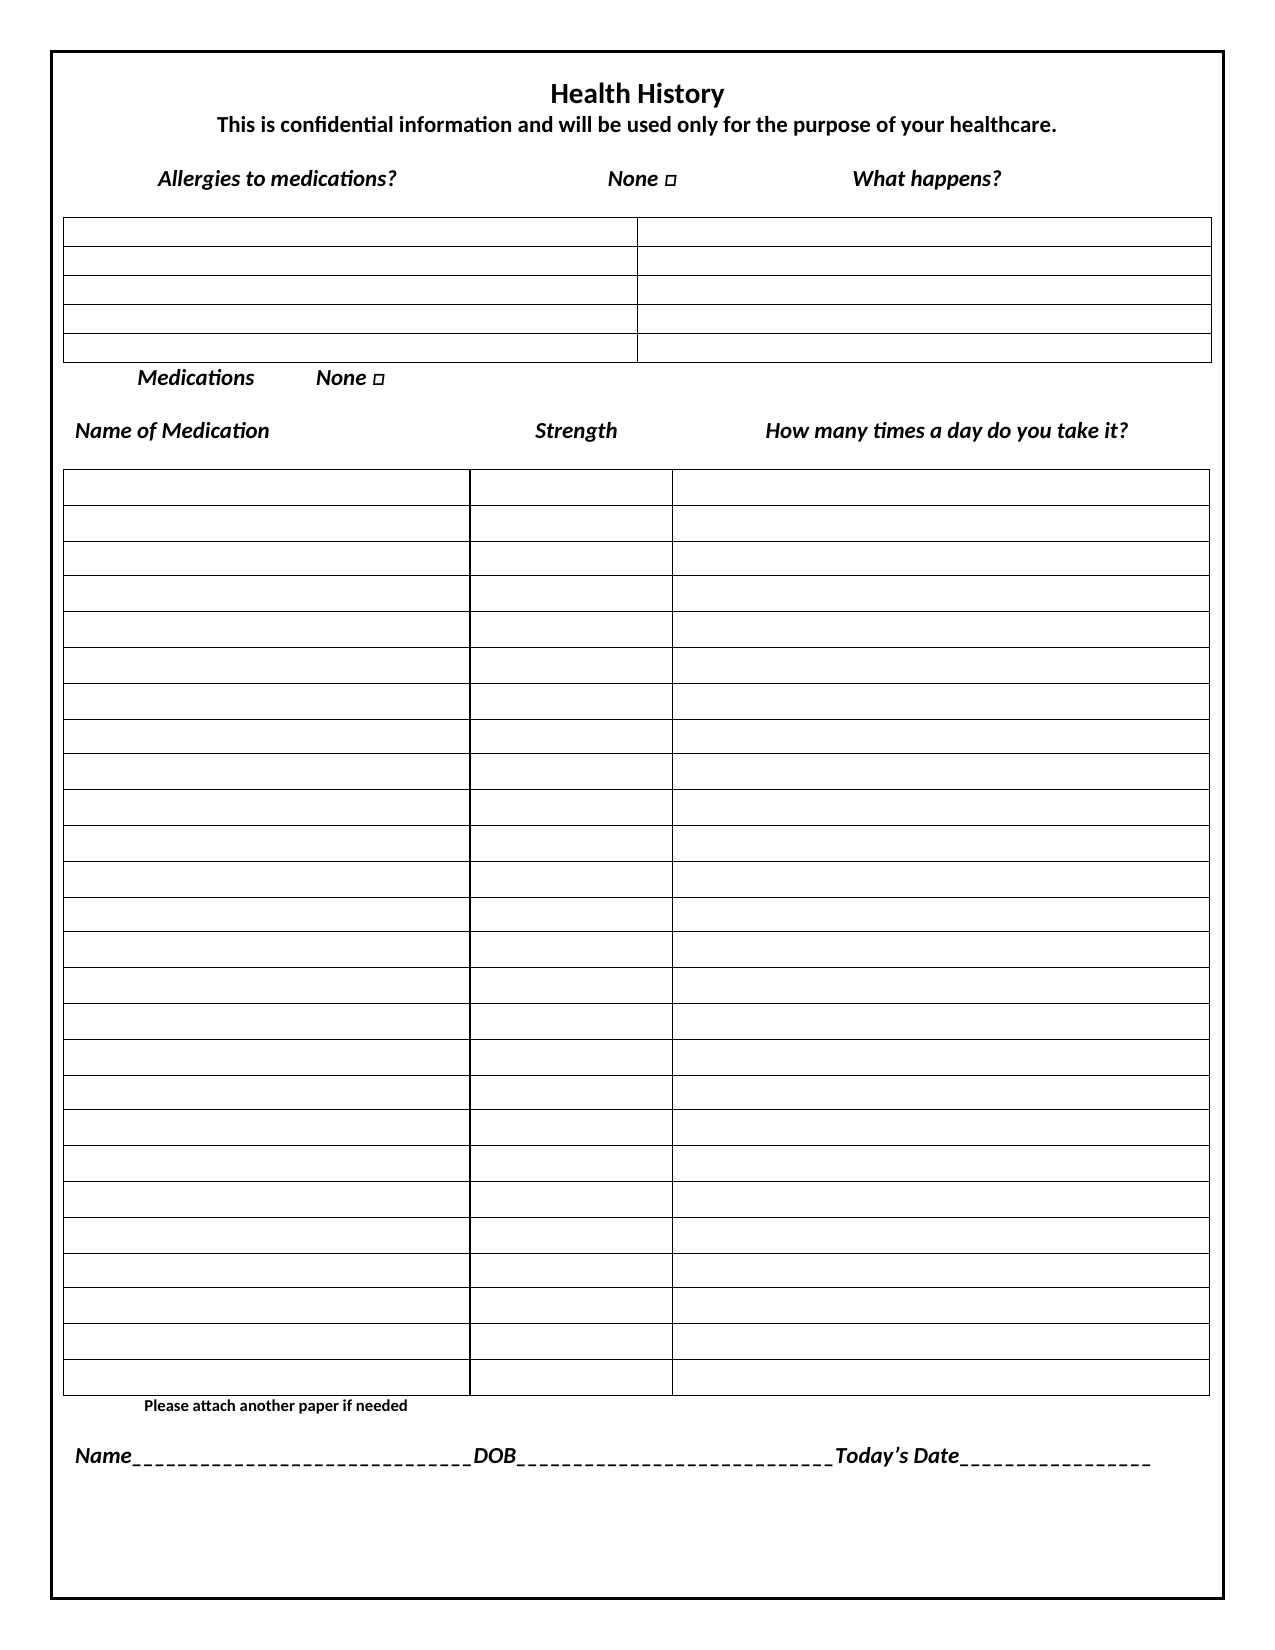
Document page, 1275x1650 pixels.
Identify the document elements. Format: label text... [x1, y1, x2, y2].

table_cell [471, 1254, 672, 1287]
table_cell [471, 790, 672, 825]
table_cell [64, 648, 469, 683]
table_cell [471, 576, 672, 611]
table_cell [673, 1360, 1209, 1394]
table_cell [64, 898, 469, 931]
table_cell [64, 276, 637, 304]
table_cell [64, 1076, 469, 1109]
table_cell [64, 720, 469, 753]
table_cell [471, 648, 672, 683]
table_cell [673, 932, 1209, 967]
table_cell [64, 305, 637, 333]
table_cell [64, 862, 469, 897]
table_cell [673, 898, 1209, 931]
table_cell [64, 334, 637, 362]
text Please attach another paper if needed [75, 1396, 1200, 1416]
table_cell [471, 1288, 672, 1323]
table_cell [673, 790, 1209, 825]
table_cell [64, 1040, 469, 1074]
table_cell [673, 1182, 1209, 1217]
table_cell [471, 720, 672, 753]
text Medications None □ [75, 363, 1200, 391]
table_cell [471, 542, 672, 575]
table_cell [673, 1324, 1209, 1359]
table_cell [64, 1324, 469, 1359]
table_cell [471, 754, 672, 789]
table_cell [64, 247, 637, 275]
text Name______________________________DOB____________________________Today’s Date_________________ [75, 1441, 1200, 1469]
table_cell [673, 1146, 1209, 1181]
table_cell [64, 1146, 469, 1181]
table_cell [64, 1360, 469, 1394]
table_cell [64, 1254, 469, 1287]
table_cell [64, 1110, 469, 1145]
table_cell [64, 506, 469, 541]
table_cell [64, 576, 469, 611]
table_cell [64, 968, 469, 1003]
table_cell [471, 1040, 672, 1074]
table_cell [638, 247, 1211, 275]
table_header [673, 470, 1209, 505]
table_cell [673, 506, 1209, 541]
table_cell [64, 826, 469, 861]
table_cell [471, 1076, 672, 1109]
table_cell [673, 1110, 1209, 1145]
table_cell [638, 305, 1211, 333]
table_cell [64, 1004, 469, 1039]
table_cell [673, 612, 1209, 647]
table_cell [471, 898, 672, 931]
table_cell [471, 1110, 672, 1145]
table_cell [673, 576, 1209, 611]
table_cell [64, 932, 469, 967]
table_cell [673, 1076, 1209, 1109]
table_header [64, 470, 469, 505]
table_cell [64, 1288, 469, 1323]
text Allergies to medications? None □ What happens? [75, 164, 1200, 192]
table_cell [673, 648, 1209, 683]
text Health History [75, 75, 1200, 111]
table_cell [471, 1324, 672, 1359]
table_cell [471, 932, 672, 967]
table_cell [638, 334, 1211, 362]
table_cell [471, 1360, 672, 1394]
table_cell [64, 1218, 469, 1252]
table_cell [673, 684, 1209, 719]
table_header [64, 218, 637, 246]
table_cell [64, 612, 469, 647]
table_cell [471, 1218, 672, 1252]
table_cell [471, 862, 672, 897]
table_cell [64, 790, 469, 825]
table_cell [64, 1182, 469, 1217]
table_cell [471, 826, 672, 861]
text Name of Medication Strength How many times a day do you take it? [75, 416, 1200, 444]
table_cell [673, 754, 1209, 789]
table_cell [638, 276, 1211, 304]
table_cell [673, 1218, 1209, 1252]
table_cell [673, 1040, 1209, 1074]
table_header [638, 218, 1211, 246]
table_cell [471, 968, 672, 1003]
table_cell [673, 826, 1209, 861]
table_cell [64, 684, 469, 719]
table_cell [64, 754, 469, 789]
table_cell [673, 1288, 1209, 1323]
table_cell [673, 862, 1209, 897]
table_cell [471, 1146, 672, 1181]
table_header [471, 470, 672, 505]
table_cell [673, 720, 1209, 753]
table_cell [471, 612, 672, 647]
table_cell [673, 542, 1209, 575]
table_cell [673, 1004, 1209, 1039]
table_cell [64, 542, 469, 575]
table_cell [471, 1004, 672, 1039]
text This is confidential information and will be used only for the purpose of your healthcare. [75, 111, 1200, 139]
table_cell [471, 506, 672, 541]
table_cell [673, 968, 1209, 1003]
table_cell [471, 1182, 672, 1217]
table_cell [471, 684, 672, 719]
table_cell [673, 1254, 1209, 1287]
